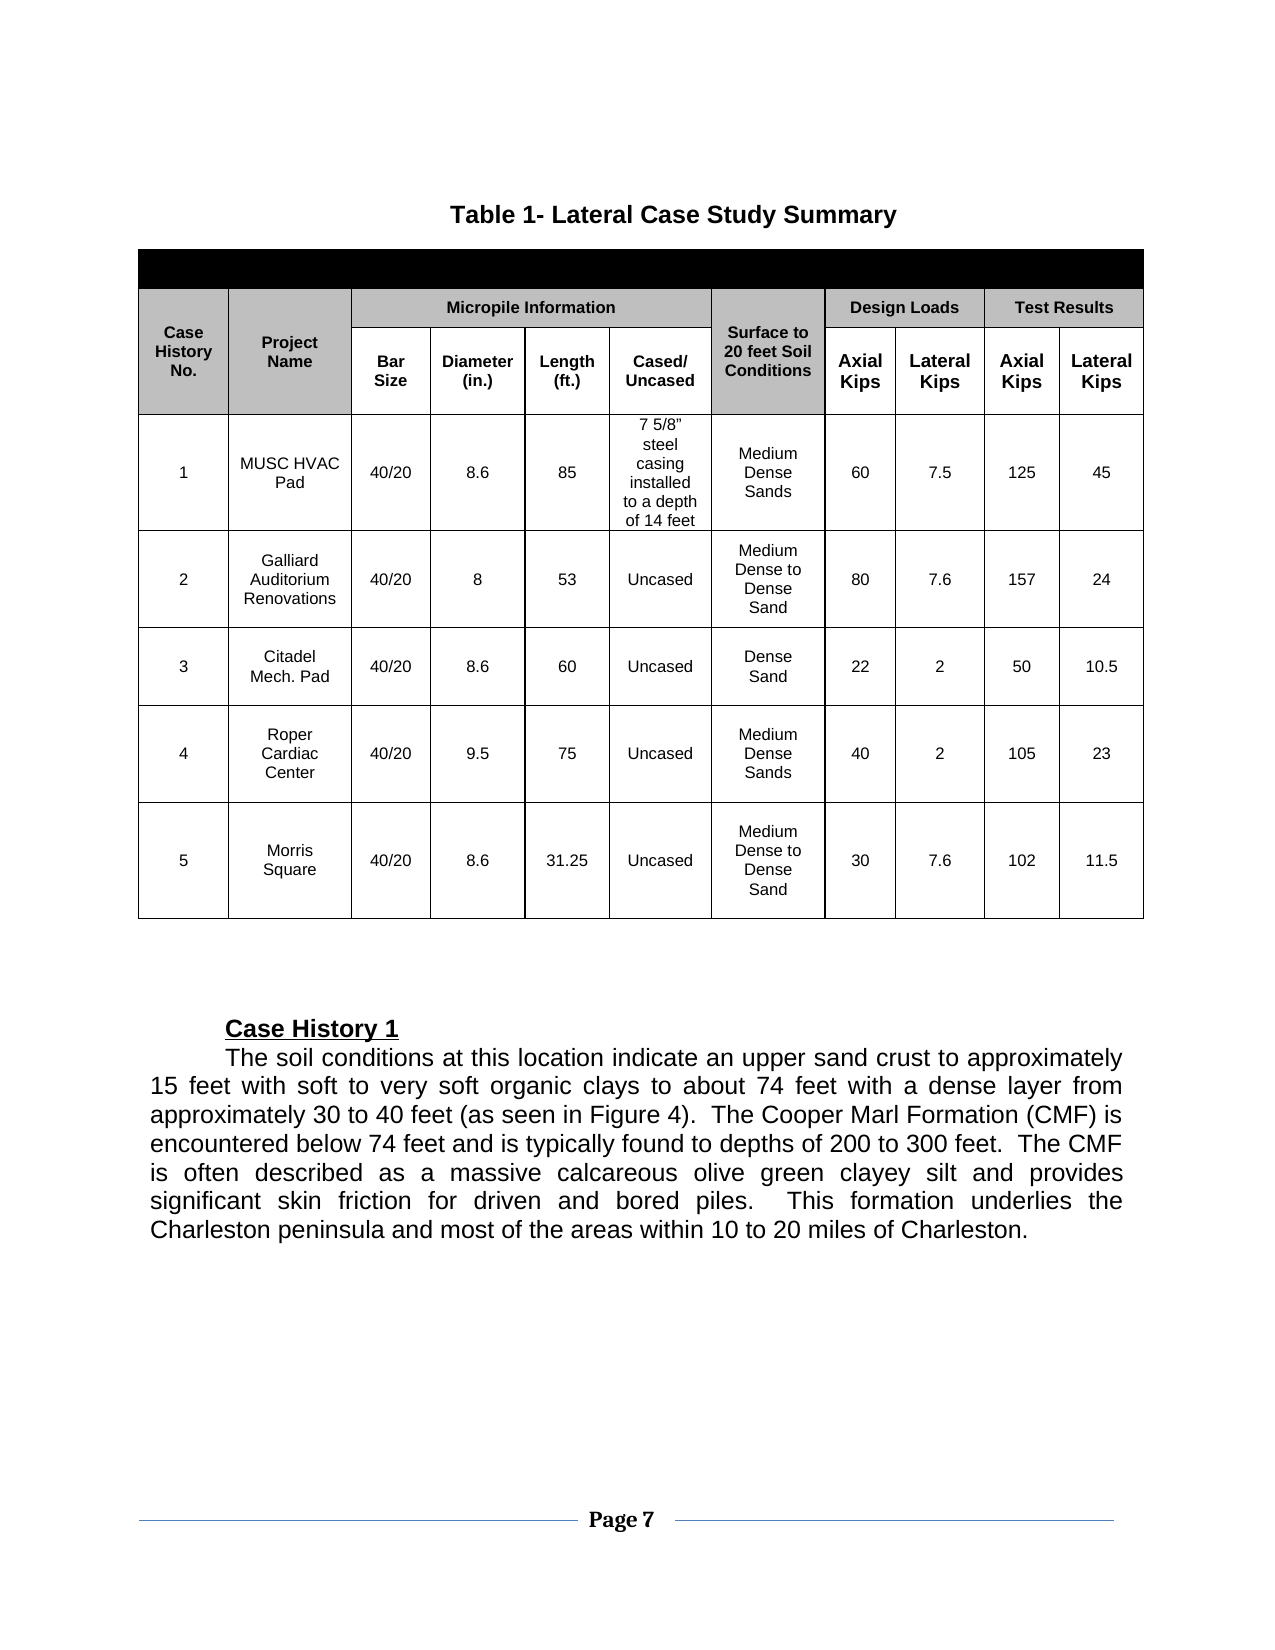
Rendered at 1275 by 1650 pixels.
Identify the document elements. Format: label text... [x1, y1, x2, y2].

table_cell Morris Square [229, 803, 351, 918]
table_cell 7.5 [896, 415, 984, 530]
table_cell 40 [826, 706, 895, 802]
table_cell 1 [139, 415, 228, 530]
table_cell 102 [985, 803, 1059, 918]
table_cell 45 [1060, 415, 1143, 530]
table_cell Lateral Kips [896, 328, 984, 414]
table_cell 60 [826, 415, 895, 530]
table_cell 8 [431, 531, 524, 627]
table_cell 7.6 [896, 803, 984, 918]
table_cell 11.5 [1060, 803, 1143, 918]
table_cell Medium Dense to Dense Sand [712, 531, 824, 627]
table_cell Citadel Mech. Pad [229, 628, 351, 705]
table_cell Medium Dense Sands [712, 706, 824, 802]
table_cell Medium Dense Sands [712, 415, 824, 530]
text The soil conditions at this location indicate an upper sand crust to approximately 15 feet with soft to very soft organic clays to about 74 feet with a dense layer from approximately 30 to 40 feet (as seen in Figure 4). The Cooper Marl Formation (CMF) is encountered below 74 feet and is typically found to depths of 200 to 300 feet. The CMF is often described as a massive calcareous olive green clayey silt and provides significant skin friction for driven and bored piles. This formation underlies the Charleston peninsula and most of the areas within 10 to 20 miles of Charleston. [150, 1043, 1125, 1244]
table_cell 10.5 [1060, 628, 1143, 705]
table_cell 125 [985, 415, 1059, 530]
table_cell 7 5/8” steel casing installed to a depth of 14 feet [610, 415, 711, 530]
table_cell Axial Kips [985, 328, 1059, 414]
table_cell Test Results [985, 289, 1143, 327]
table_cell Case History No. [139, 289, 228, 414]
table_cell 105 [985, 706, 1059, 802]
table_cell Galliard Auditorium Renovations [229, 531, 351, 627]
table_cell Uncased [610, 803, 711, 918]
table_cell Lateral Kips [1060, 328, 1143, 414]
table_cell Roper Cardiac Center [229, 706, 351, 802]
table_cell Diameter (in.) [431, 328, 524, 414]
table_cell 2 [896, 628, 984, 705]
table_cell 5 [139, 803, 228, 918]
table_cell Uncased [610, 706, 711, 802]
table_cell 53 [526, 531, 609, 627]
table_cell Uncased [610, 628, 711, 705]
table_cell Project Name [229, 289, 351, 414]
table_cell Design Loads [826, 289, 984, 327]
table_cell 30 [826, 803, 895, 918]
table_cell 7.6 [896, 531, 984, 627]
table_cell Cased/ Uncased [610, 328, 711, 414]
table_cell 50 [985, 628, 1059, 705]
table_cell 40/20 [352, 803, 430, 918]
table_cell Length (ft.) [526, 328, 609, 414]
table_cell 40/20 [352, 415, 430, 530]
table_cell Axial Kips [826, 328, 895, 414]
table_cell Uncased [610, 531, 711, 627]
table_cell 3 [139, 628, 228, 705]
table_cell 2 [139, 531, 228, 627]
table_cell 31.25 [526, 803, 609, 918]
table_cell 157 [985, 531, 1059, 627]
table_cell 40/20 [352, 531, 430, 627]
table_cell Dense Sand [712, 628, 824, 705]
table_cell Surface to 20 feet Soil Conditions [712, 289, 824, 414]
table_cell 60 [526, 628, 609, 705]
table_cell 23 [1060, 706, 1143, 802]
table_cell 9.5 [431, 706, 524, 802]
table_cell Bar Size [352, 328, 430, 414]
table_header [139, 250, 1143, 288]
text Table 1- Lateral Case Study Summary [375, 199, 1125, 228]
table_cell 4 [139, 706, 228, 802]
table_cell 40/20 [352, 706, 430, 802]
table_cell 40/20 [352, 628, 430, 705]
text Case History 1 [150, 1014, 1125, 1043]
table_cell Medium Dense to Dense Sand [712, 803, 824, 918]
table_cell MUSC HVAC Pad [229, 415, 351, 530]
table_cell 8.6 [431, 628, 524, 705]
table_cell 8.6 [431, 803, 524, 918]
table_cell 22 [826, 628, 895, 705]
table_cell 2 [896, 706, 984, 802]
table_cell 85 [526, 415, 609, 530]
table_cell 80 [826, 531, 895, 627]
table_cell 75 [526, 706, 609, 802]
table_cell 8.6 [431, 415, 524, 530]
table_cell 24 [1060, 531, 1143, 627]
table_cell Micropile Information [352, 289, 711, 327]
